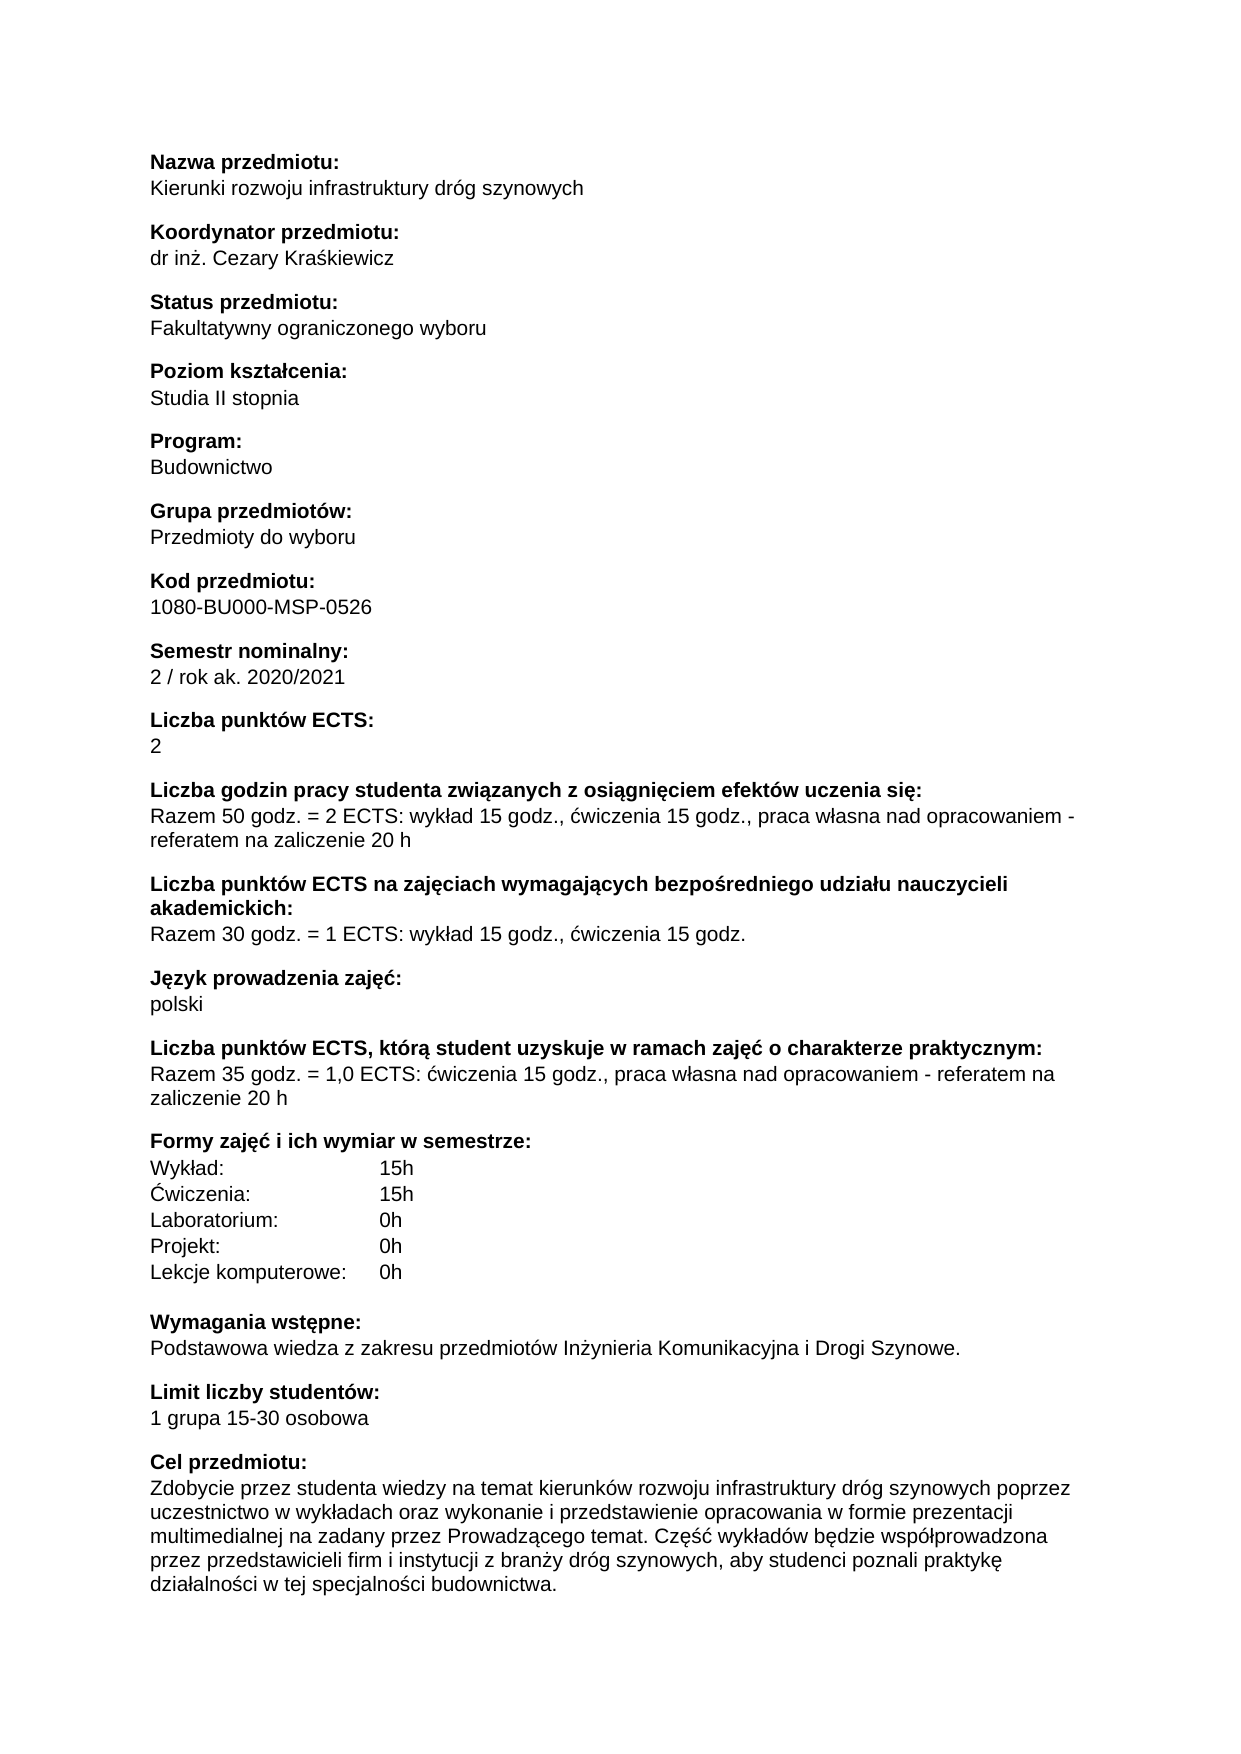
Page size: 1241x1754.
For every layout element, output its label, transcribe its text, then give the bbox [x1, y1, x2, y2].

text Język prowadzenia zajęć: [150, 966, 1090, 989]
table_cell Laboratorium: [140, 1208, 367, 1232]
text Wymagania wstępne: [150, 1310, 1090, 1334]
text Cel przedmiotu: [150, 1449, 1090, 1473]
text Liczba punktów ECTS, którą student uzyskuje w ramach zajęć o charakterze praktycznym: [150, 1035, 1090, 1059]
text Formy zajęć i ich wymiar w semestrze: [150, 1129, 1090, 1153]
text Liczba godzin pracy studenta związanych z osiągnięciem efektów uczenia się: [150, 778, 1090, 802]
text dr inż. Cezary Kraśkiewicz [150, 246, 1090, 270]
table_cell Lekcje komputerowe: [140, 1260, 367, 1284]
table_header 15h [369, 1156, 597, 1180]
text 1 grupa 15-30 osobowa [150, 1406, 1090, 1430]
text Razem 35 godz. = 1,0 ECTS: ćwiczenia 15 godz., praca własna nad opracowaniem - referatem na zaliczenie 20 h [150, 1061, 1090, 1109]
text Budownictwo [150, 455, 1090, 479]
text Status przedmiotu: [150, 289, 1090, 313]
text Przedmioty do wyboru [150, 525, 1090, 549]
text polski [150, 992, 1090, 1016]
text Program: [150, 429, 1090, 453]
table_cell 0h [369, 1232, 597, 1258]
text Liczba punktów ECTS: [150, 708, 1090, 732]
text Liczba punktów ECTS na zajęciach wymagających bezpośredniego udziału nauczycieli akademickich: [150, 872, 1090, 920]
text Studia II stopnia [150, 385, 1090, 409]
text Kierunki rozwoju infrastruktury dróg szynowych [150, 176, 1090, 200]
table_cell 15h [369, 1180, 597, 1206]
text Razem 50 godz. = 2 ECTS: wykład 15 godz., ćwiczenia 15 godz., praca własna nad opracowaniem - referatem na zaliczenie 20 h [150, 804, 1090, 852]
text Grupa przedmiotów: [150, 499, 1090, 523]
text 2 / rok ak. 2020/2021 [150, 664, 1090, 688]
text Semestr nominalny: [150, 638, 1090, 662]
text Podstawowa wiedza z zakresu przedmiotów Inżynieria Komunikacyjna i Drogi Szynowe. [150, 1336, 1090, 1360]
text Poziom kształcenia: [150, 359, 1090, 383]
text 1080-BU000-MSP-0526 [150, 595, 1090, 619]
text Kod przedmiotu: [150, 569, 1090, 593]
table_cell Ćwiczenia: [140, 1182, 367, 1206]
table_cell 0h [369, 1258, 597, 1284]
text Limit liczby studentów: [150, 1380, 1090, 1404]
text Koordynator przedmiotu: [150, 220, 1090, 244]
text Nazwa przedmiotu: [150, 150, 1090, 174]
table_cell Projekt: [140, 1234, 367, 1258]
table_header Wykład: [140, 1156, 367, 1180]
text Fakultatywny ograniczonego wyboru [150, 316, 1090, 339]
text Razem 30 godz. = 1 ECTS: wykład 15 godz., ćwiczenia 15 godz. [150, 922, 1090, 946]
table_cell 0h [369, 1206, 597, 1232]
text Zdobycie przez studenta wiedzy na temat kierunków rozwoju infrastruktury dróg szynowych poprzez uczestnictwo w wykładach oraz wykonanie i przedstawienie opracowania w formie prezentacji multimedialnej na zadany przez Prowadzącego temat. Część wykładów będzie współprowadzona przez przedstawicieli firm i instytucji z branży dróg szynowych, aby studenci poznali praktykę działalności w tej specjalności budownictwa. [150, 1476, 1090, 1595]
text 2 [150, 734, 1090, 758]
